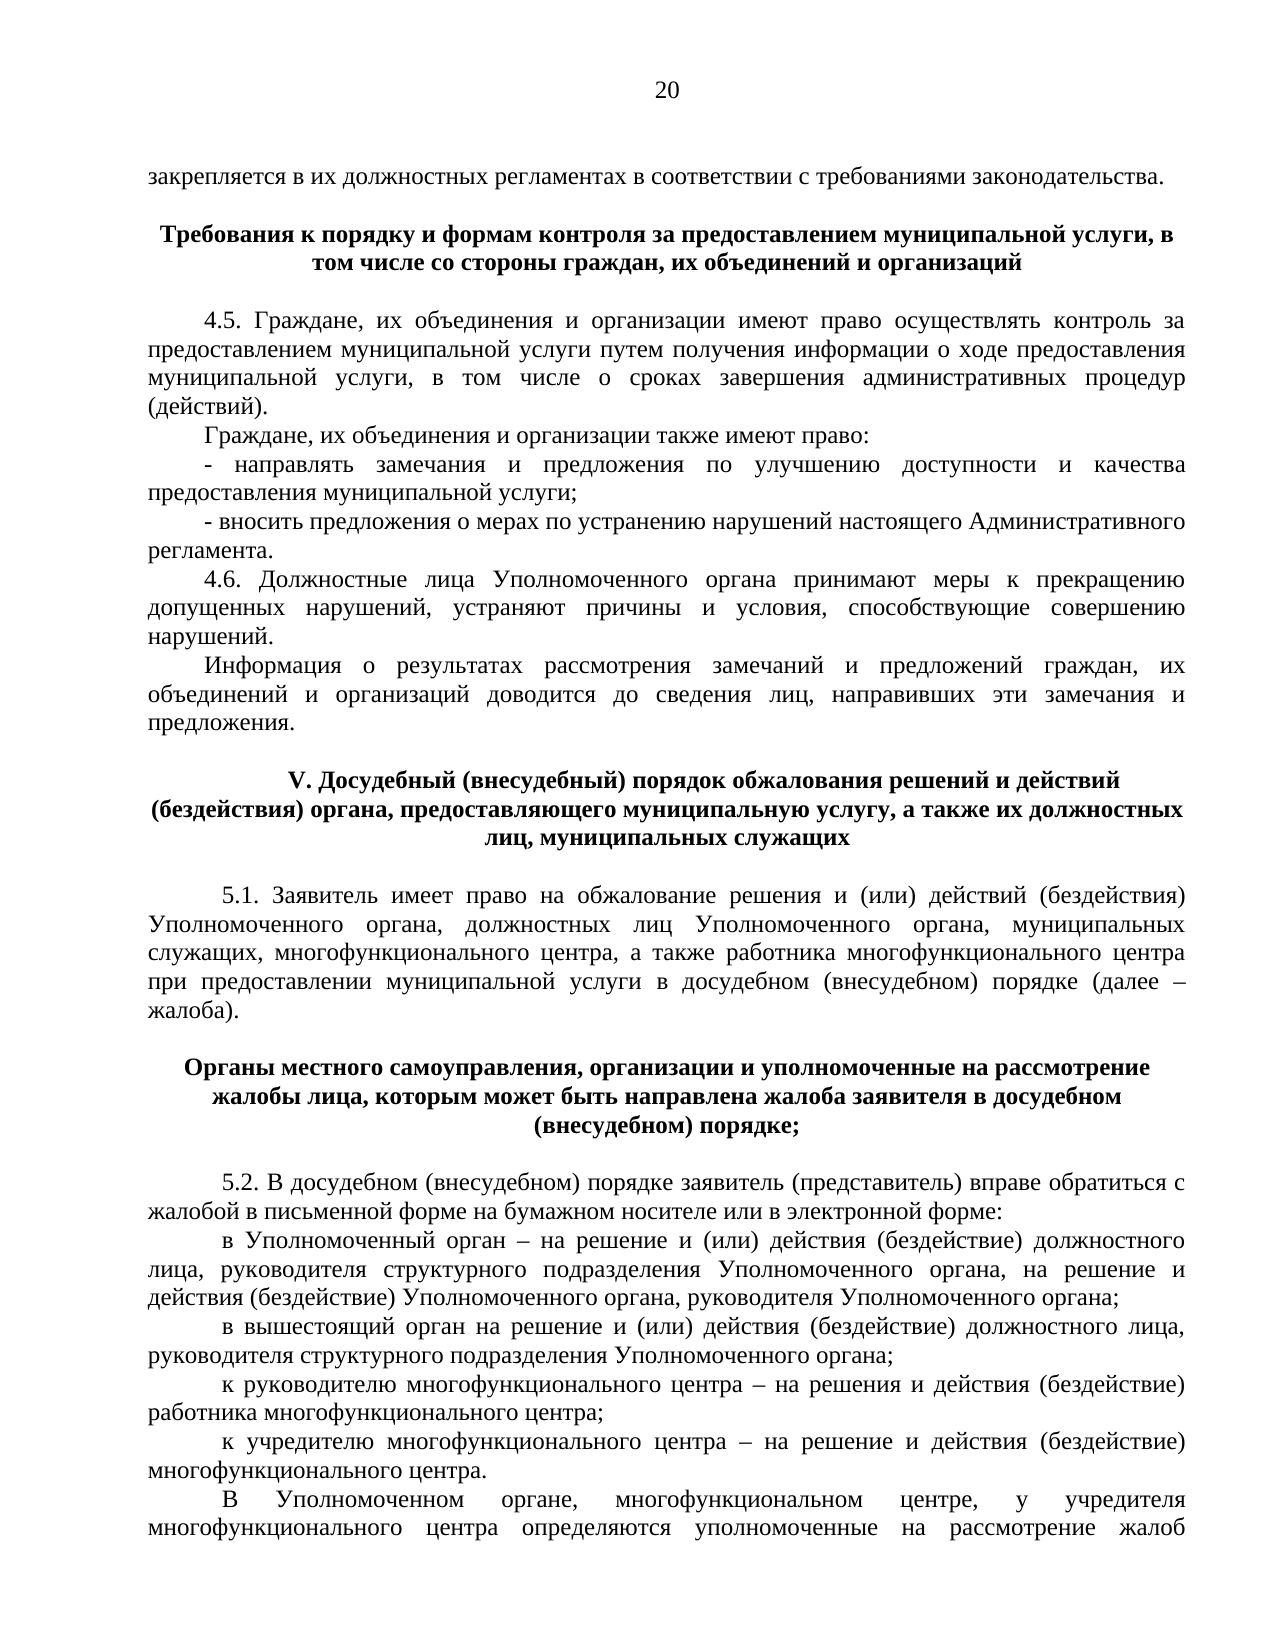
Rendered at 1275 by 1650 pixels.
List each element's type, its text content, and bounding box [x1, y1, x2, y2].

text 5.2. В досудебном (внесудебном) порядке заявитель (представитель) вправе обратиться с жалобой в письменной форме на бумажном носителе или в электронной форме: [148, 1167, 1186, 1225]
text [148, 161, 1186, 190]
text в Уполномоченный орган – на решение и (или) действия (бездействие) должностного лица, руководителя структурного подразделения Уполномоченного органа, на решение и действия (бездействие) Уполномоченного органа, руководителя Уполномоченного органа; [148, 1225, 1186, 1311]
text 4.6. Должностные лица Уполномоченного органа принимают меры к прекращению допущенных нарушений, устраняют причины и условия, способствующие совершению нарушений. [148, 564, 1186, 650]
text Требования к порядку и формам контроля за предоставлением муниципальной услуги, в том числе со стороны граждан, их объединений и организаций [148, 219, 1186, 276]
text V. Досудебный (внесудебный) порядок обжалования решений и действий (бездействия) органа, предоставляющего муниципальную услугу, а также их должностных лиц, муниципальных служащих [148, 765, 1186, 851]
text 4.5. Граждане, их объединения и организации имеют право осуществлять контроль за предоставлением муниципальной услуги путем получения информации о ходе предоставления муниципальной услуги, в том числе о сроках завершения административных процедур (действий). [148, 305, 1186, 420]
text Граждане, их объединения и организации также имеют право: [148, 420, 1186, 449]
text к учредителю многофункционального центра – на решение и действия (бездействие) многофункционального центра. [148, 1426, 1186, 1484]
text - направлять замечания и предложения по улучшению доступности и качества предоставления муниципальной услуги; [148, 449, 1186, 506]
text 5.1. Заявитель имеет право на обжалование решения и (или) действий (бездействия) Уполномоченного органа, должностных лиц Уполномоченного органа, муниципальных служащих, многофункционального центра, а также работника многофункционального центра при предоставлении муниципальной услуги в досудебном (внесудебном) порядке (далее – жалоба). [148, 880, 1186, 1024]
text в вышестоящий орган на решение и (или) действия (бездействие) должностного лица, руководителя структурного подразделения Уполномоченного органа; [148, 1311, 1186, 1369]
text к руководителю многофункционального центра – на решения и действия (бездействие) работника многофункционального центра; [148, 1369, 1186, 1426]
text - вносить предложения о мерах по устранению нарушений настоящего Административного регламента. [148, 506, 1186, 564]
text Информация о результатах рассмотрения замечаний и предложений граждан, их объединений и организаций доводится до сведения лиц, направивших эти замечания и предложения. [148, 650, 1186, 736]
text Органы местного самоуправления, организации и уполномоченные на рассмотрение жалобы лица, которым может быть направлена жалоба заявителя в досудебном (внесудебном) порядке; [148, 1052, 1186, 1139]
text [148, 1484, 1186, 1541]
